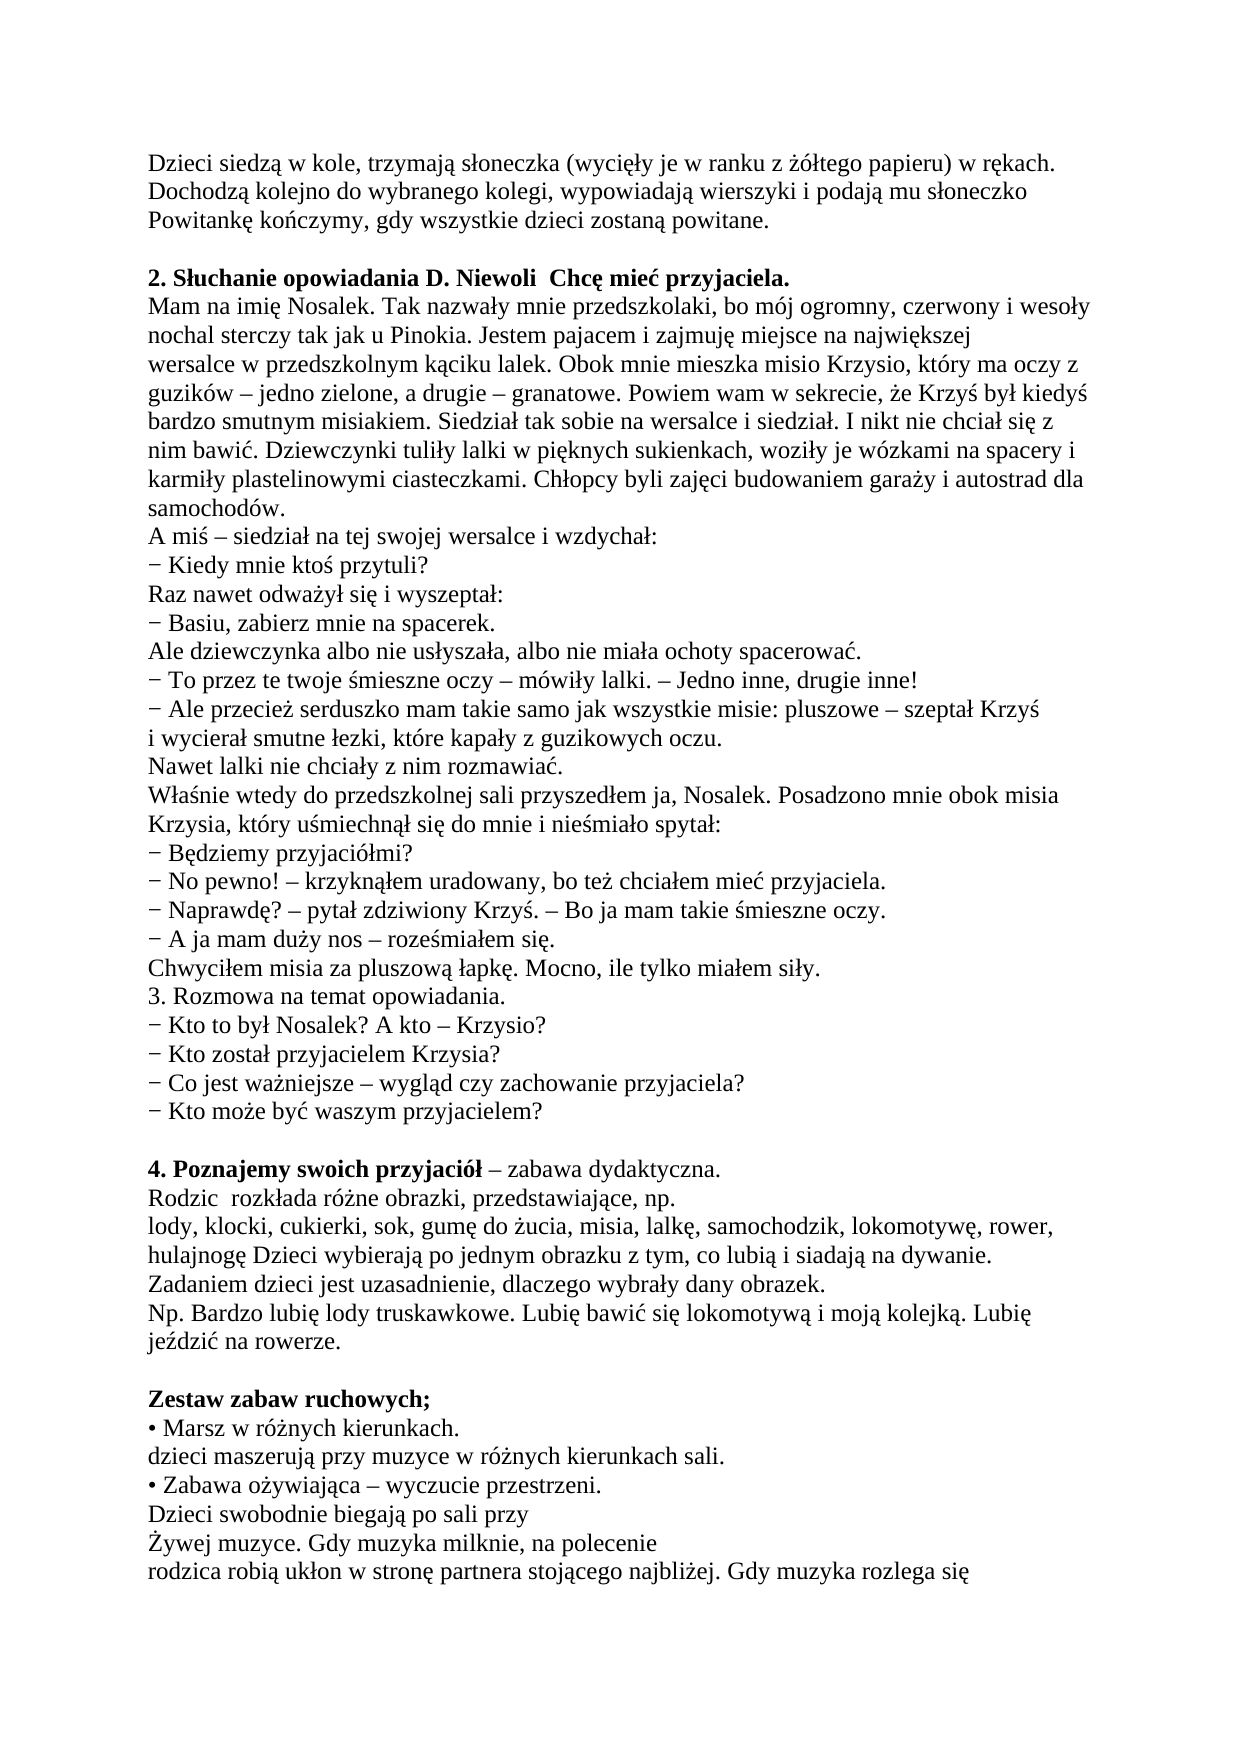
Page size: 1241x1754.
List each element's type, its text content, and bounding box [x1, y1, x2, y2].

text − Ale przecież serduszko mam takie samo jak wszystkie misie: pluszowe – szeptał Krzyś [148, 694, 1093, 723]
text − Kto może być waszym przyjacielem? [148, 1096, 1093, 1125]
text Mam na imię Nosalek. Tak nazwały mnie przedszkolaki, bo mój ogromny, czerwony i wesoły nochal sterczy tak jak u Pinokia. Jestem pajacem i zajmuję miejsce na największej [148, 291, 1093, 349]
text jeździć na rowerze. [148, 1326, 1093, 1355]
text Żywej muzyce. Gdy muzyka milknie, na polecenie [148, 1528, 1093, 1556]
text Ale dziewczynka albo nie usłyszała, albo nie miała ochoty spacerować. [148, 636, 1093, 665]
text − A ja mam duży nos – roześmiałem się. [148, 924, 1093, 953]
text 4. Poznajemy swoich przyjaciół – zabawa dydaktyczna. [148, 1154, 1093, 1183]
text − Kto to był Nosalek? A kto – Krzysio? [148, 1010, 1093, 1039]
text − Kto został przyjacielem Krzysia? [148, 1039, 1093, 1068]
text − Co jest ważniejsze – wygląd czy zachowanie przyjaciela? [148, 1068, 1093, 1096]
text lody, klocki, cukierki, sok, gumę do żucia, misia, lalkę, samochodzik, lokomotywę, rower, hulajnogę Dzieci wybierają po jednym obrazku z tym, co lubią i siadają na dywanie. [148, 1211, 1093, 1269]
text Chwyciłem misia za pluszową łapkę. Mocno, ile tylko miałem siły. [148, 953, 1093, 981]
text 3. Rozmowa na temat opowiadania. [148, 981, 1093, 1010]
text − Kiedy mnie ktoś przytuli? [148, 550, 1093, 579]
text Właśnie wtedy do przedszkolnej sali przyszedłem ja, Nosalek. Posadzono mnie obok misia Krzysia, który uśmiechnął się do mnie i nieśmiało spytał: [148, 780, 1093, 838]
text Nawet lalki nie chciały z nim rozmawiać. [148, 751, 1093, 780]
text Np. Bardzo lubię lody truskawkowe. Lubię bawić się lokomotywą i moją kolejką. Lubię [148, 1298, 1093, 1326]
text Zadaniem dzieci jest uzasadnienie, dlaczego wybrały dany obrazek. [148, 1269, 1093, 1298]
text − To przez te twoje śmieszne oczy – mówiły lalki. – Jedno inne, drugie inne! [148, 665, 1093, 694]
text • Zabawa ożywiająca – wyczucie przestrzeni. [148, 1470, 1093, 1499]
text Rodzic rozkłada różne obrazki, przedstawiające, np. [148, 1183, 1093, 1211]
text Raz nawet odważył się i wyszeptał: [148, 579, 1093, 608]
text − Basiu, zabierz mnie na spacerek. [148, 608, 1093, 636]
text dzieci maszerują przy muzyce w różnych kierunkach sali. [148, 1441, 1093, 1470]
text • Marsz w różnych kierunkach. [148, 1413, 1093, 1441]
text Zestaw zabaw ruchowych; [148, 1384, 1093, 1413]
text wersalce w przedszkolnym kąciku lalek. Obok mnie mieszka misio Krzysio, który ma oczy z guzików – jedno zielone, a drugie – granatowe. Powiem wam w sekrecie, że Krzyś był kiedyś bardzo smutnym misiakiem. Siedział tak sobie na wersalce i siedział. I nikt nie chciał się z nim bawić. Dziewczynki tuliły lalki w pięknych sukienkach, woziły je wózkami na spacery i karmiły plastelinowymi ciasteczkami. Chłopcy byli zajęci budowaniem garaży i autostrad dla samochodów. [148, 349, 1093, 521]
text Dzieci siedzą w kole, trzymają słoneczka (wycięły je w ranku z żółtego papieru) w rękach. Dochodzą kolejno do wybranego kolegi, wypowiadają wierszyki i podają mu słoneczko [148, 148, 1093, 205]
text − Będziemy przyjaciółmi? [148, 838, 1093, 866]
text Dzieci swobodnie biegają po sali przy [148, 1499, 1093, 1528]
text − Naprawdę? – pytał zdziwiony Krzyś. – Bo ja mam takie śmieszne oczy. [148, 895, 1093, 924]
text rodzica robią ukłon w stronę partnera stojącego najbliżej. Gdy muzyka rozlega się [148, 1556, 1093, 1585]
text i wycierał smutne łezki, które kapały z guzikowych oczu. [148, 723, 1093, 751]
text − No pewno! – krzyknąłem uradowany, bo też chciałem mieć przyjaciela. [148, 866, 1093, 895]
text Powitankę kończymy, gdy wszystkie dzieci zostaną powitane. [148, 205, 1093, 234]
text A miś – siedział na tej swojej wersalce i wzdychał: [148, 521, 1093, 550]
text 2. Słuchanie opowiadania D. Niewoli Chcę mieć przyjaciela. [148, 263, 1093, 291]
